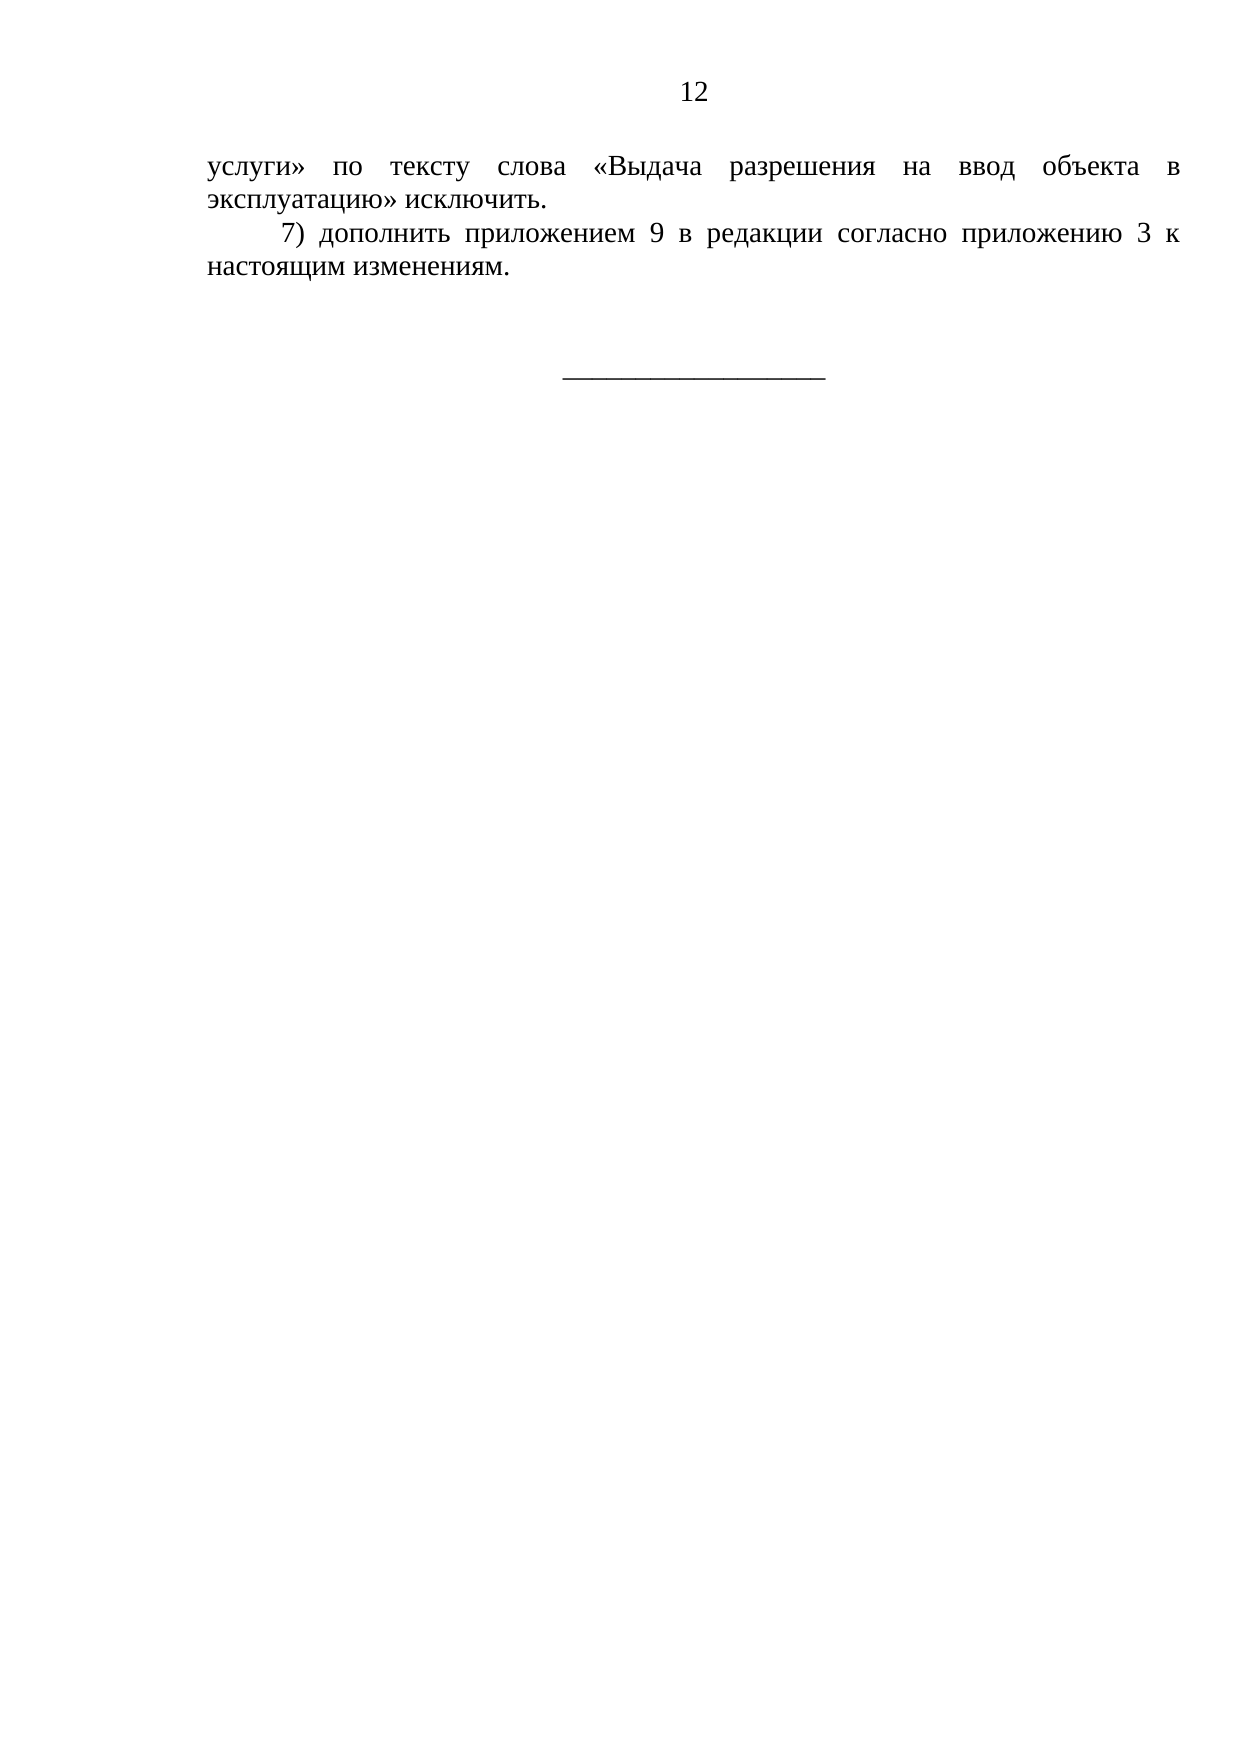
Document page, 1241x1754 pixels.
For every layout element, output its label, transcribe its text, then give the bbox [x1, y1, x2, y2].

text __________________ [207, 349, 1181, 382]
text 7) дополнить приложением 9 в редакции согласно приложению 3 к настоящим изменениям. [207, 215, 1181, 282]
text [207, 148, 1181, 215]
